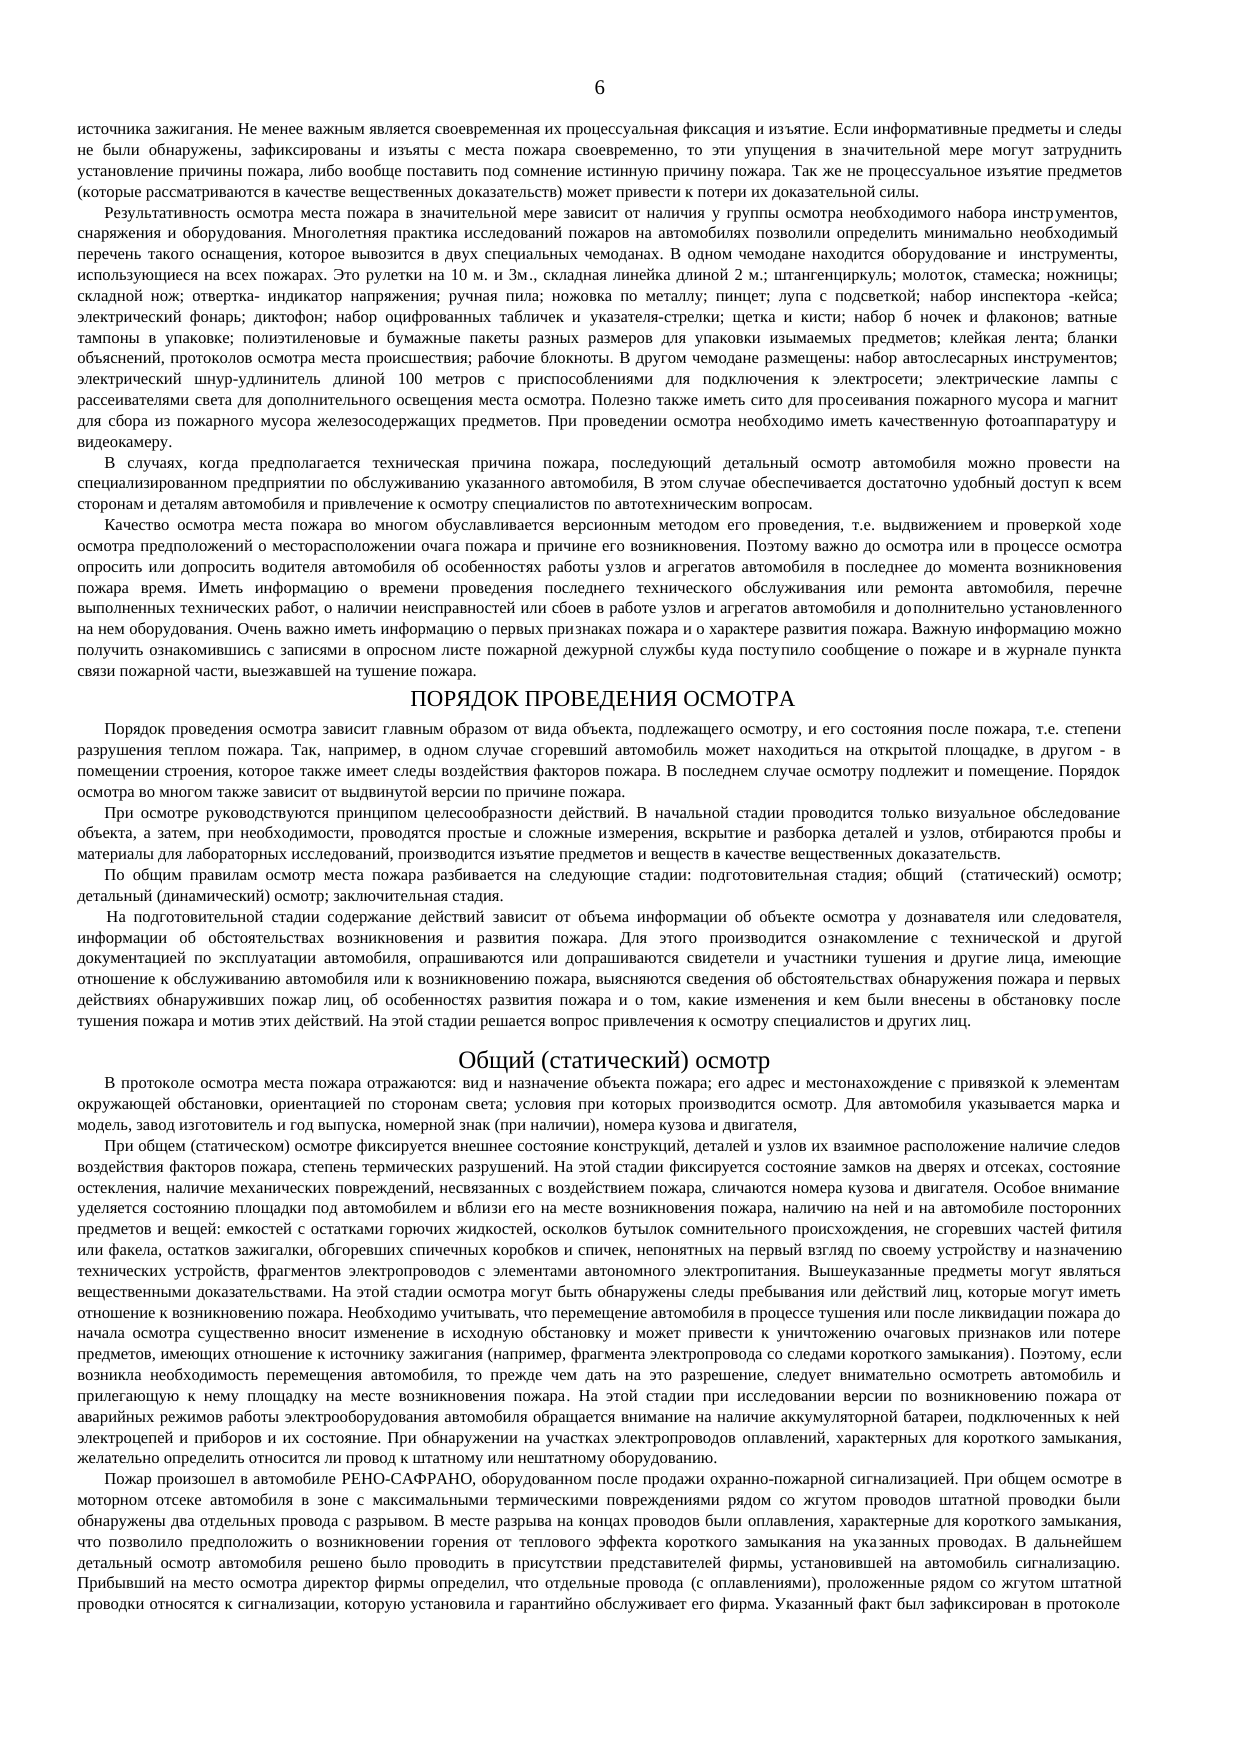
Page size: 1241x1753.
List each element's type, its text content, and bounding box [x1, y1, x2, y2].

text Порядок проведения осмотра зависит главным образом от вида объекта, подлежащего осмотру, и его состояния после пожара, т.е. степени разрушения теплом пожара. Так, например, в одном случае сгоревший автомобиль может находиться на открытой площадке, в другом - в помещении строения, которое также имеет следы воздействия факторов пожара. В последнем случае осмотру подлежит и помещение. Порядок осмотра во многом также зависит от выдвинутой версии по причине пожара. [77, 718, 1122, 801]
text Общий (статический) осмотр [77, 1051, 1122, 1072]
text При общем (статическом) осмотре фиксируется внешнее состояние конструкций, деталей и узлов их взаимное расположение наличие следов воздействия факторов пожара, степень термических разрушений. На этой стадии фиксируется состояние замков на дверях и отсеках, состояние остекления, наличие механических повреждений, несвязанных с воздействием пожара, сличаются номера кузова и двигателя. Особое внимание уделяется состоянию площадки под автомобилем и вблизи его на месте возникновения пожара, наличию на ней и на автомобиле посторонних предметов и вещей: емкостей с остатками горючих жидкостей, осколков бутылок сомнительного происхождения, не сгоревших частей фитиля или факела, остатков зажигалки, обгоревших спичечных коробков и спичек, непонятных на первый взгляд по своему устройству и назначению технических устройств, фрагментов электропроводов с элементами автономного электропитания. Вышеуказанные предметы могут являться вещественными доказательствами. На этой стадии осмотра могут быть обнаружены следы пребывания или действий лиц, которые могут иметь отношение к возникновению пожара. Необходимо учитывать, что перемещение автомобиля в процессе тушения или после ликвидации пожара до начала осмотра существенно вносит изменение в исходную обстановку и может привести к уничтожению очаговых признаков или потере предметов, имеющих отношение к источнику зажигания (например, фрагмента электропровода со следами короткого замыкания). Поэтому, если возникла необходимость перемещения автомобиля, то прежде чем дать на это разрешение, следует внимательно осмотреть автомобиль и прилегающую к нему площадку на месте возникновения пожара. На этой стадии при исследовании версии по возникновению пожара от аварийных режимов работы электрооборудования автомобиля обращается внимание на наличие аккумуляторной батареи, подключенных к ней электроцепей и приборов и их состояние. При обнаружении на участках электропроводов оплавлений, характерных для короткого замыкания, желательно определить относится ли провод к штатному или нештатному оборудованию. [77, 1135, 1122, 1468]
text Качество осмотра места пожара во многом обуславливается версионным методом его проведения, т.е. выдвижением и проверкой ходе осмотра предположений о месторасположении очага пожара и причине его возникновения. Поэтому важно до осмотра или в процессе осмотра опросить или допросить водителя автомобиля об особенностях работы узлов и агрегатов автомобиля в последнее до момента возникновения пожара время. Иметь информацию о времени проведения последнего технического обслуживания или ремонта автомобиля, перечне выполненных технических работ, о наличии неисправностей или сбоев в работе узлов и агрегатов автомобиля и дополнительно установленного на нем оборудования. Очень важно иметь информацию о первых признаках пожара и о характере развития пожара. Важную информацию можно получить ознакомившись с записями в опросном листе пожарной дежурной службы куда поступило сообщение о пожаре и в журнале пункта связи пожарной части, выезжавшей на тушение пожара. [77, 514, 1122, 681]
text На подготовительной стадии содержание действий зависит от объема информации об объекте осмотра у дознавателя или следователя, информации об обстоятельствах возникновения и развития пожара. Для этого производится ознакомление с технической и другой документацией по эксплуатации автомобиля, опрашиваются или допрашиваются свидетели и участники тушения и другие лица, имеющие отношение к обслуживанию автомобиля или к возникновению пожара, выясняются сведения об обстоятельствах обнаружения пожара и первых действиях обнаруживших пожар лиц, об особенностях развития пожара и о том, какие изменения и кем были внесены в обстановку после тушения пожара и мотив этих действий. На этой стадии решается вопрос привлечения к осмотру специалистов и других лиц. [77, 906, 1122, 1031]
text В случаях, когда предполагается техническая причина пожара, последующий детальный осмотр автомобиля можно провести на специализированном предприятии по обслуживанию указанного автомобиля, В этом случае обеспечивается достаточно удобный доступ к всем сторонам и деталям автомобиля и привлечение к осмотру специалистов по автотехническим вопросам. [77, 451, 1122, 514]
text Результативность осмотра места пожара в значительной мере зависит от наличия у группы осмотра необходимого набора инструментов, снаряжения и оборудования. Многолетняя практика исследований пожаров на автомобилях позволили определить минимально необходимый перечень такого оснащения, которое вывозится в двух специальных чемоданах. В одном чемодане находится оборудование и инструменты, использующиеся на всех пожарах. Это рулетки на . и 3м., складная линейка длиной .; штангенциркуль; молоток, стамеска; ножницы; складной нож; отвертка- индикатор напряжения; ручная пила; ножовка по металлу; пинцет; лупа с подсветкой; набор инспектора -кейса; электрический фонарь; диктофон; набор оцифрованных табличек и указателя-стрелки; щетка и кисти; набор б ночек и флаконов; ватные тампоны в упаковке; полиэтиленовые и бумажные пакеты разных размеров для упаковки изымаемых предметов; клейкая лента; бланки объяснений, протоколов осмотра места происшествия; рабочие блокноты. В другом чемодане размещены: набор автослесарных инструментов; электрический шнур-удлинитель длиной с приспособлениями для подключения к электросети; электрические лампы с рассеивателями света для дополнительного освещения места осмотра. Полезно также иметь сито для просеивания пожарного мусора и магнит для сбора из пожарного мусора железосодержащих предметов. При проведении осмотра необходимо иметь качественную фотоаппаратуру и видеокамеру. [77, 201, 1118, 451]
text По общим правилам осмотр места пожара разбивается на следующие стадии: подготовительная стадия; общий (статический) осмотр; детальный (динамический) осмотр; заключительная стадия. [77, 864, 1122, 906]
text В протоколе осмотра места пожара отражаются: вид и назначение объекта пожара; его адрес и местонахождение с привязкой к элементам окружающей обстановки, ориентацией по сторонам света; условия при которых производится осмотр. Для автомобиля указывается марка и модель, завод изготовитель и год выпуска, номерной знак (при наличии), номера кузова и двигателя, [77, 1072, 1122, 1135]
text При осмотре руководствуются принципом целесообразности действий. В начальной стадии проводится только визуальное обследование объекта, а затем, при необходимости, проводятся простые и сложные измерения, вскрытие и разборка деталей и узлов, отбираются пробы и материалы для лабораторных исследований, производится изъятие предметов и веществ в качестве вещественных доказательств. [77, 801, 1122, 864]
text ПОРЯДОК ПРОВЕДЕНИЯ ОСМОТРА [83, 687, 1122, 712]
